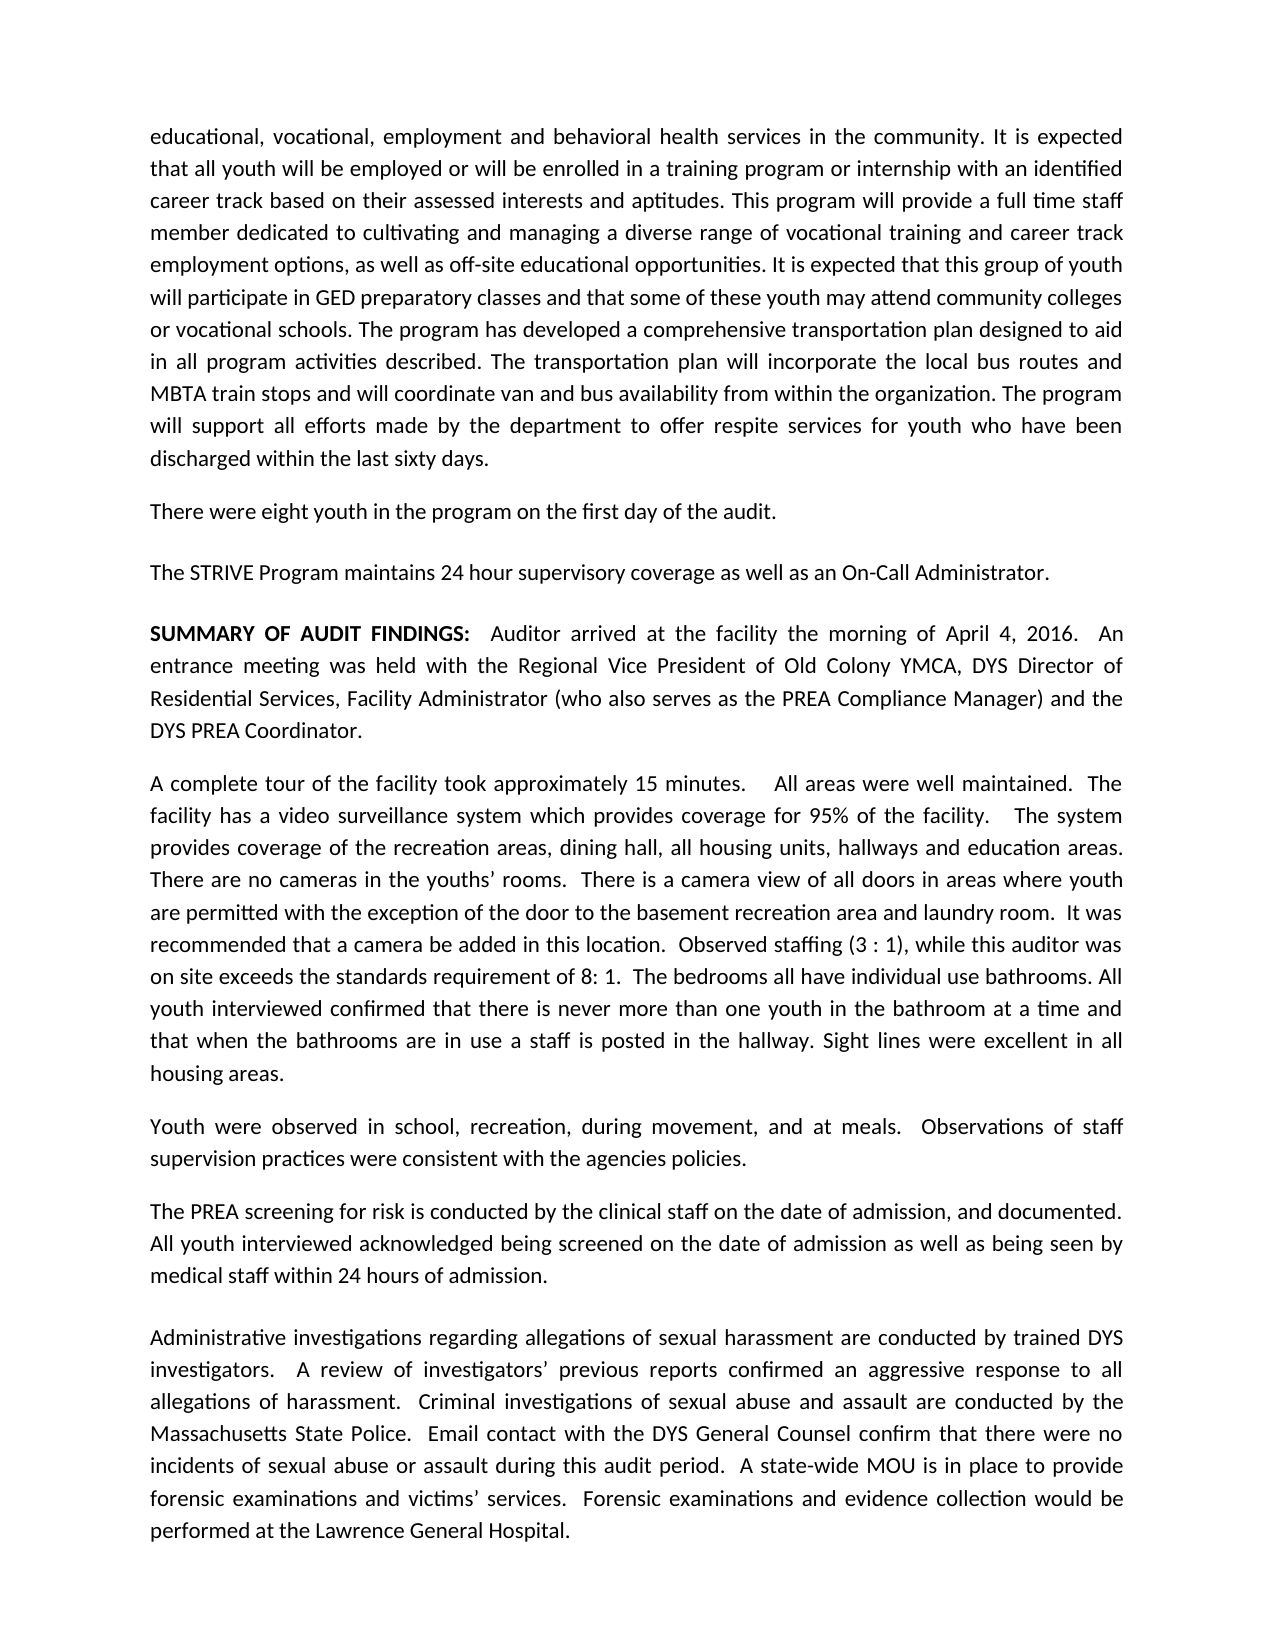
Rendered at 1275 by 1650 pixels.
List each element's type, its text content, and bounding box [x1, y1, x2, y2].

text There were eight youth in the program on the first day of the audit. [150, 497, 1125, 525]
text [150, 122, 1125, 472]
text The PREA screening for risk is conducted by the clinical staff on the date of admission, and documented. All youth interviewed acknowledged being screened on the date of admission as well as being seen by medical staff within 24 hours of admission. [150, 1197, 1125, 1289]
text SUMMARY OF AUDIT FINDINGS: Auditor arrived at the facility the morning of April 4, 2016. An entrance meeting was held with the Regional Vice President of Old Colony YMCA, DYS Director of Residential Services, Facility Administrator (who also serves as the PREA Compliance Manager) and the DYS PREA Coordinator. [150, 619, 1125, 744]
text A complete tour of the facility took approximately 15 minutes. All areas were well maintained. The facility has a video surveillance system which provides coverage for 95% of the facility. The system provides coverage of the recreation areas, dining hall, all housing units, hallways and education areas. There are no cameras in the youths’ rooms. There is a camera view of all doors in areas where youth are permitted with the exception of the door to the basement recreation area and laundry room. It was recommended that a camera be added in this location. Observed staffing (3 : 1), while this auditor was on site exceeds the standards requirement of 8: 1. The bedrooms all have individual use bathrooms. All youth interviewed confirmed that there is never more than one youth in the bathroom at a time and that when the bathrooms are in use a staff is posted in the hallway. Sight lines were excellent in all housing areas. [150, 769, 1125, 1087]
text Administrative investigations regarding allegations of sexual harassment are conducted by trained DYS investigators. A review of investigators’ previous reports confirmed an aggressive response to all allegations of harassment. Criminal investigations of sexual abuse and assault are conducted by the Massachusetts State Police. Email contact with the DYS General Counsel confirm that there were no incidents of sexual abuse or assault during this audit period. A state-wide MOU is in place to provide forensic examinations and victims’ services. Forensic examinations and evidence collection would be performed at the Lawrence General Hospital. [150, 1323, 1125, 1544]
text Youth were observed in school, recreation, during movement, and at meals. Observations of staff supervision practices were consistent with the agencies policies. [150, 1112, 1125, 1172]
text The STRIVE Program maintains 24 hour supervisory coverage as well as an On-Call Administrator. [150, 558, 1125, 586]
